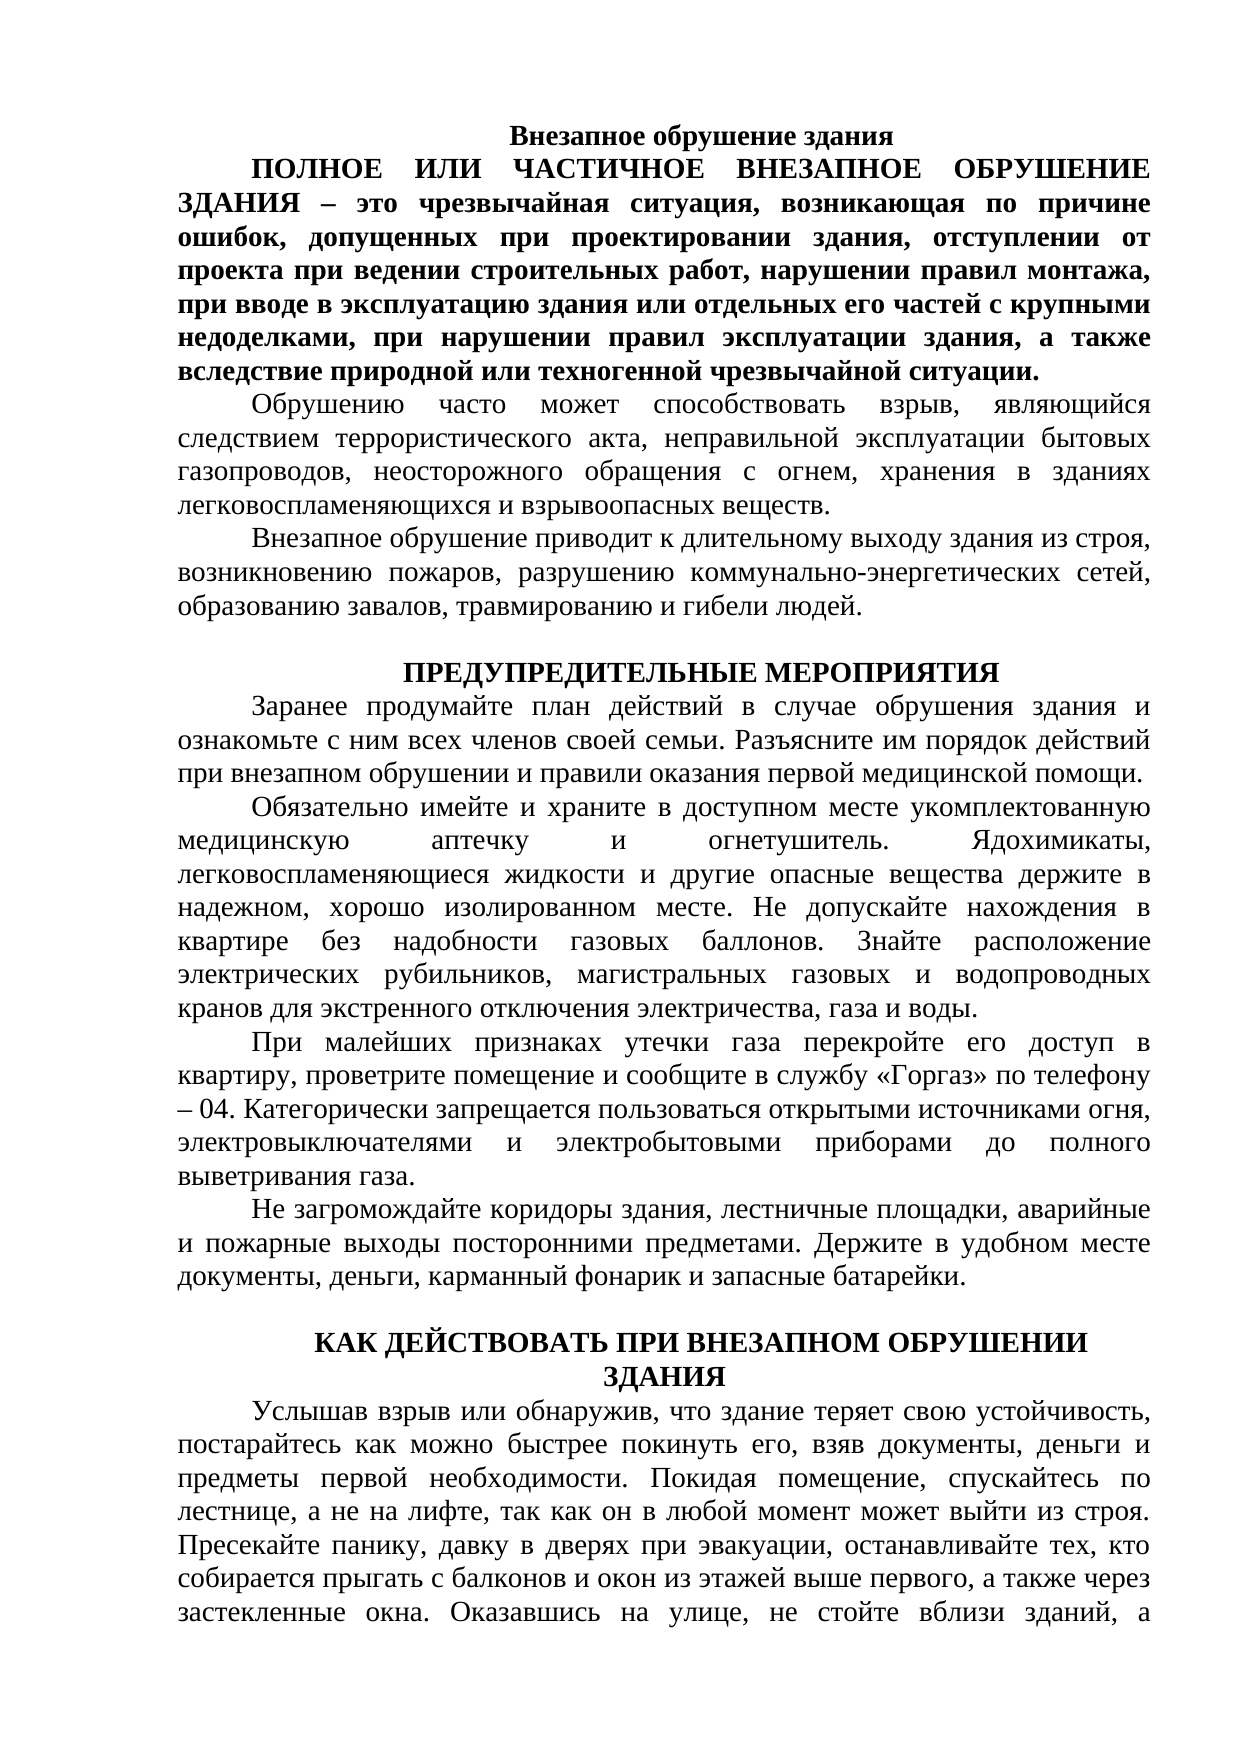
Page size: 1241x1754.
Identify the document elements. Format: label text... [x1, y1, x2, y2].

text ПРЕДУПРЕДИТЕЛЬНЫЕ МЕРОПРИЯТИЯ [177, 655, 1152, 688]
text ПОЛНОЕ ИЛИ ЧАСТИЧНОЕ ВНЕЗАПНОЕ ОБРУШЕНИЕ ЗДАНИЯ – это чрезвычайная ситуация, возникающая по причине ошибок, допущенных при проектировании здания, отступлении от проекта при ведении строительных работ, нарушении правил монтажа, при вводе в эксплуатацию здания или отдельных его частей с крупными недоделками, при нарушении правил эксплуатации здания, а также вследствие природной или техногенной чрезвычайной ситуации. [177, 152, 1152, 386]
text Обязательно имейте и храните в доступном месте укомплектованную медицинскую аптечку и огнетушитель. Ядохимикаты, легковоспламеняющиеся жидкости и другие опасные вещества держите в надежном, хорошо изолированном месте. Не допускайте нахождения в квартире без надобности газовых баллонов. Знайте расположение электрических рубильников, магистральных газовых и водопроводных кранов для экстренного отключения электричества, газа и воды. [177, 789, 1152, 1024]
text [177, 1393, 1152, 1627]
text КАК ДЕЙСТВОВАТЬ ПРИ ВНЕЗАПНОМ ОБРУШЕНИИ ЗДАНИЯ [177, 1326, 1152, 1393]
text При малейших признаках утечки газа перекройте его доступ в квартиру, проветрите помещение и сообщите в службу «Горгаз» по телефону – 04. Категорически запрещается пользоваться открытыми источниками огня, электровыключателями и электробытовыми приборами до полного выветривания газа. [177, 1024, 1152, 1191]
text Внезапное обрушение приводит к длительному выходу здания из строя, возникновению пожаров, разрушению коммунально-энергетических сетей, образованию завалов, травмированию и гибели людей. [177, 521, 1152, 621]
text Обрушению часто может способствовать взрыв, являющийся следствием террористического акта, неправильной эксплуатации бытовых газопроводов, неосторожного обращения с огнем, хранения в зданиях легковоспламеняющихся и взрывоопасных веществ. [177, 386, 1152, 521]
text Не загромождайте коридоры здания, лестничные площадки, аварийные и пожарные выходы посторонними предметами. Держите в удобном месте документы, деньги, карманный фонарик и запасные батарейки. [177, 1191, 1152, 1292]
text Заранее продумайте план действий в случае обрушения здания и ознакомьте с ним всех членов своей семьи. Разъясните им порядок действий при внезапном обрушении и правили оказания первой медицинской помощи. [177, 688, 1152, 789]
text Внезапное обрушение здания [177, 118, 1152, 152]
